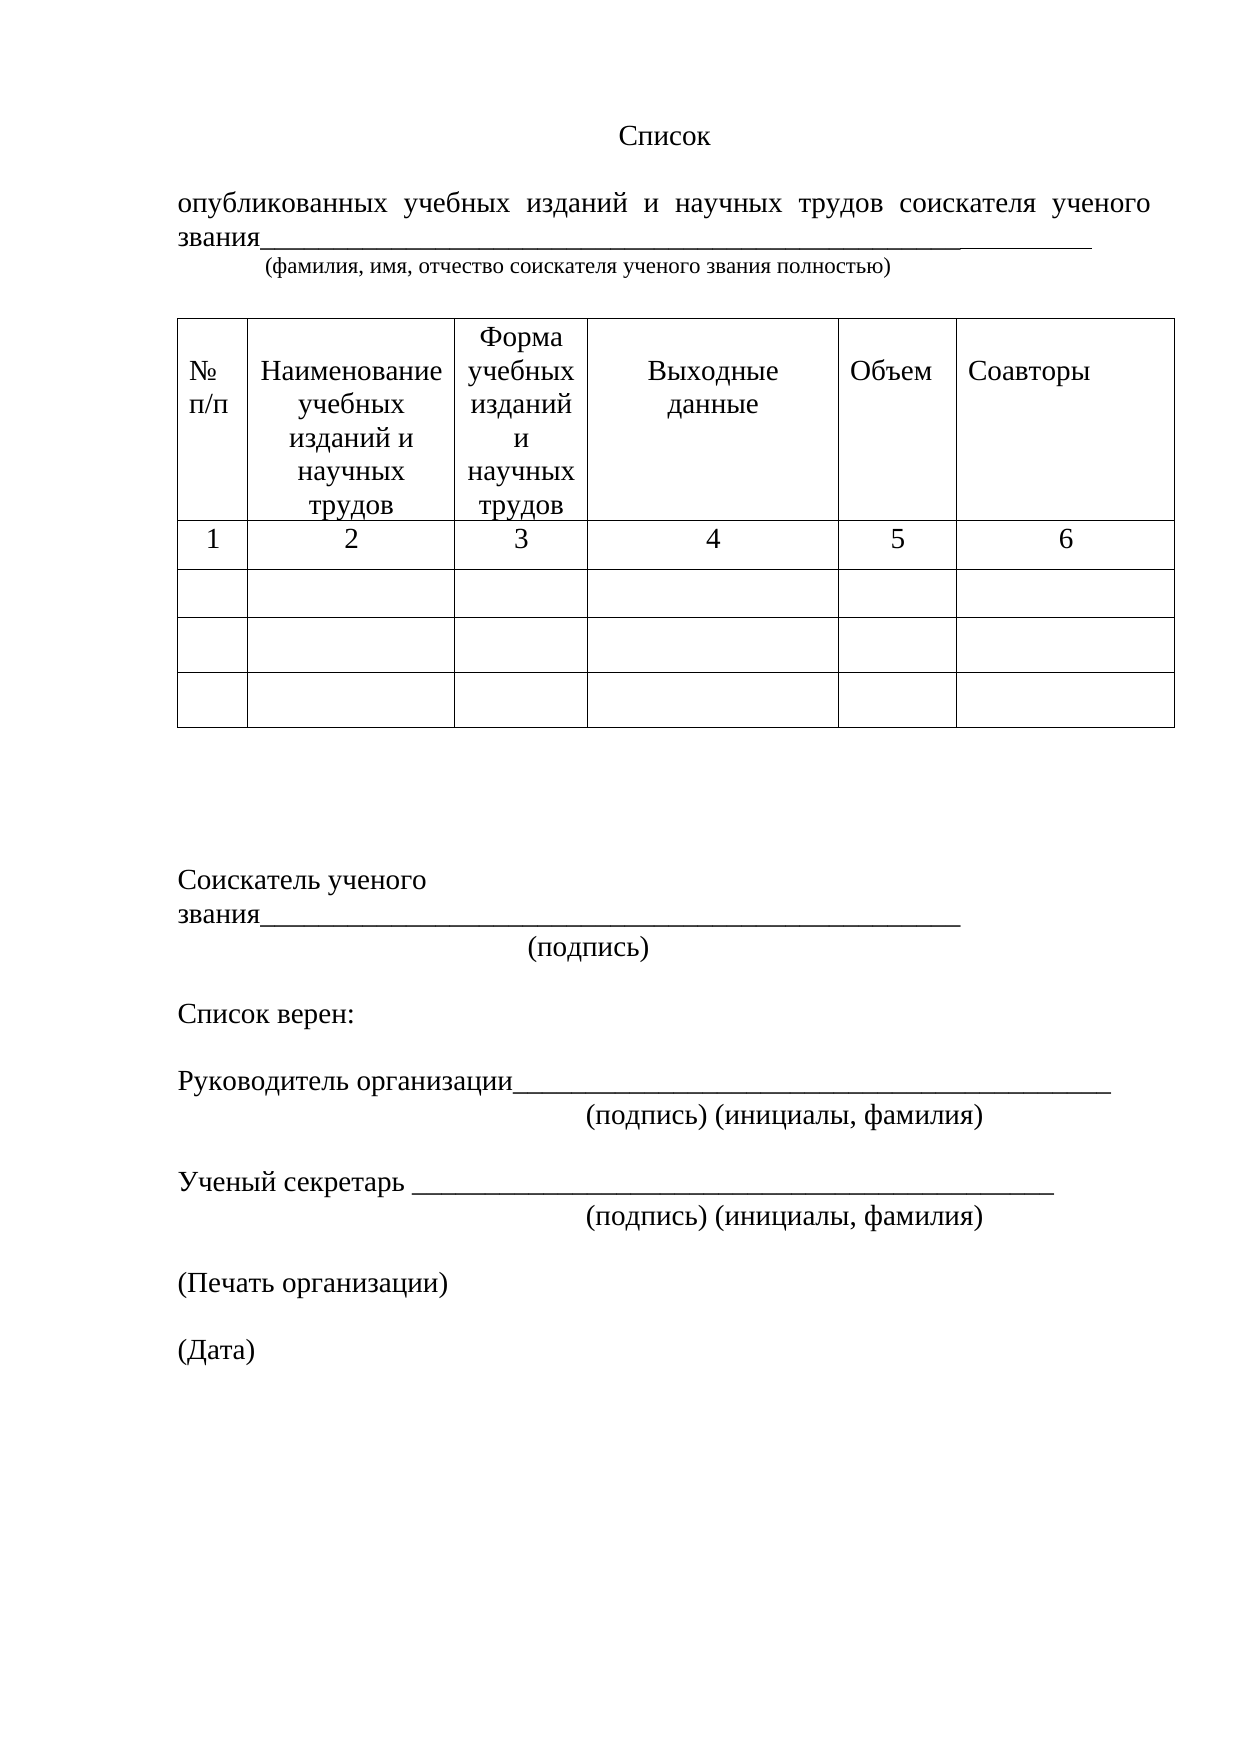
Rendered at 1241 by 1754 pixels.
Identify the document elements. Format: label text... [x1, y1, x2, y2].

table_cell [588, 673, 838, 727]
text Руководитель организации_________________________________________ [177, 1063, 1152, 1097]
table_cell [839, 673, 956, 727]
table_header Наименование учебных изданий и научных трудов [248, 319, 454, 520]
text (подпись) (инициалы, фамилия) [177, 1198, 1152, 1231]
table_cell 4 [588, 521, 838, 569]
table_cell 1 [178, 521, 247, 569]
text (фамилия, имя, отчество соискателя ученого звания полностью) [177, 252, 1152, 279]
text (подпись) [177, 929, 1152, 963]
table_cell [455, 618, 587, 672]
table_header Объем [839, 319, 956, 520]
table_cell [248, 618, 454, 672]
text (подпись) (инициалы, фамилия) [177, 1097, 1152, 1131]
table_cell 3 [455, 521, 587, 569]
table_cell [588, 570, 838, 617]
table_cell 6 [957, 521, 1174, 569]
table_cell [178, 673, 247, 727]
text Список верен: [177, 996, 1152, 1030]
table_cell [178, 618, 247, 672]
text Ученый секретарь ____________________________________________ [177, 1164, 1152, 1198]
table_cell [957, 618, 1174, 672]
table_cell 5 [839, 521, 956, 569]
table_cell [957, 570, 1174, 617]
table_header Выходные данные [588, 319, 838, 520]
table_cell 2 [248, 521, 454, 569]
text Список [177, 118, 1152, 152]
table_cell [588, 618, 838, 672]
table_cell [957, 673, 1174, 727]
text (Дата) [177, 1332, 1152, 1365]
table_cell [248, 673, 454, 727]
table_header № п/п [178, 319, 247, 520]
text опубликованных учебных изданий и научных трудов соискателя ученого звания________________________________________________ [177, 185, 1152, 252]
table_cell [839, 618, 956, 672]
table_cell [839, 570, 956, 617]
table_cell [455, 673, 587, 727]
table_cell [178, 570, 247, 617]
table_header Форма учебных изданий и научных трудов [455, 319, 587, 520]
text (Печать организации) [177, 1265, 1152, 1298]
table_cell [455, 570, 587, 617]
text Соискатель ученого звания________________________________________________ [177, 862, 1152, 929]
table_header Соавторы [957, 319, 1174, 520]
table_cell [248, 570, 454, 617]
